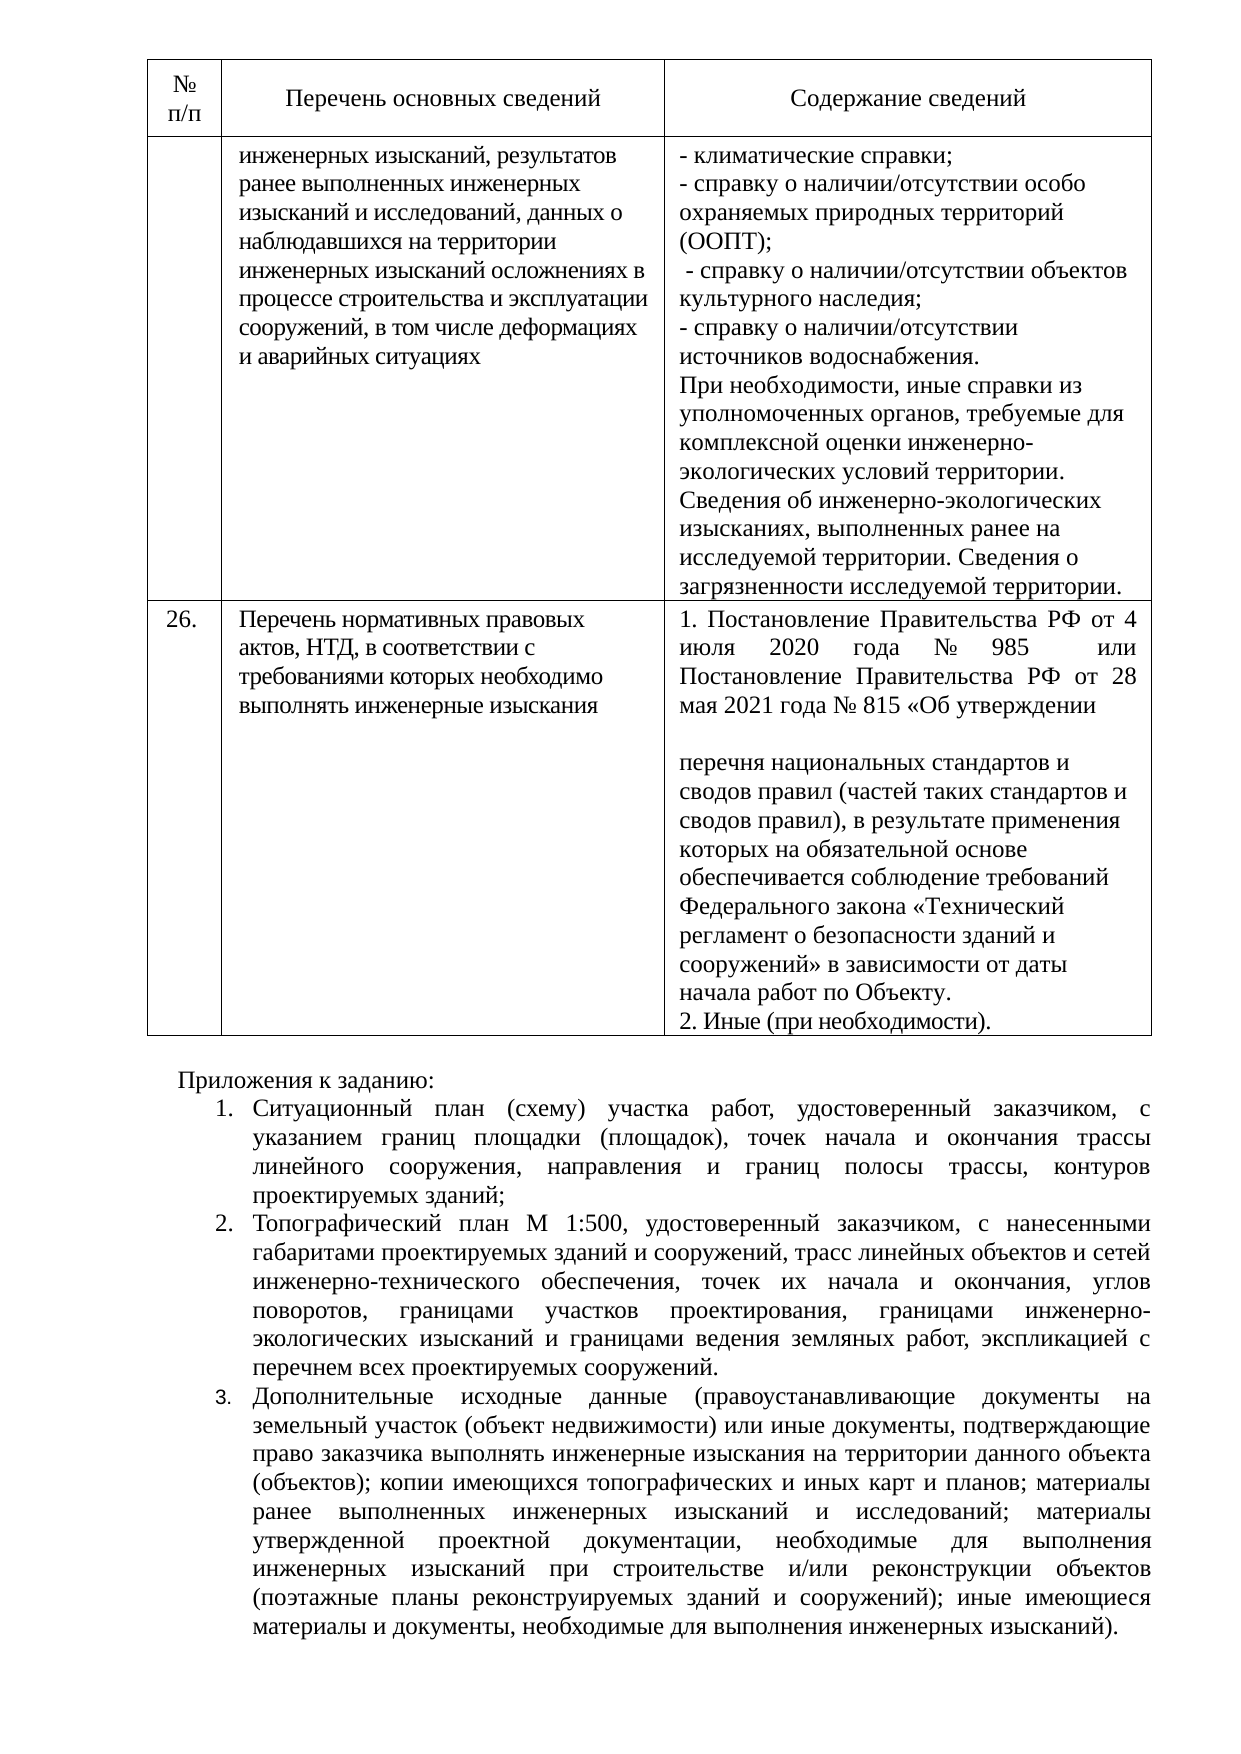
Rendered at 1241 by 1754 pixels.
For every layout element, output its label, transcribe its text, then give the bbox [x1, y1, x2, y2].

text Приложения к заданию: [177, 1065, 1152, 1093]
table_header № п/п [148, 60, 221, 136]
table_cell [665, 137, 1151, 600]
list Ситуационный план (схему) участка работ, удостоверенный заказчиком, с указанием границ площадки (площадок), точек начала и окончания трассы линейного сооружения, направления и границ полосы трассы, контуров проектируемых зданий; [215, 1093, 1152, 1208]
table_cell Перечень нормативных правовых актов, НТД, в соответствии с требованиями которых необходимо выполнять инженерные изыскания [222, 601, 664, 1035]
table_header Перечень основных сведений [222, 60, 664, 136]
table_cell [148, 601, 221, 1035]
table_cell [148, 137, 221, 600]
table_cell 1. Постановление Правительства РФ от 4 июля 2020 года № 985 или Постановление Правительства РФ от 28 мая 2021 года № 815 «Об утверждении перечня национальных стандартов и сводов правил (частей таких стандартов и сводов правил), в результате применения которых на обязательной основе обеспечивается соблюдение требований Федерального закона «Технический регламент о безопасности зданий и сооружений» в зависимости от даты начала работ по Объекту. 2. Иные (при необходимости). [665, 601, 1151, 1035]
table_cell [222, 137, 664, 600]
table_header Содержание сведений [665, 60, 1151, 136]
list Топографический план М 1:500, удостоверенный заказчиком, с нанесенными габаритами проектируемых зданий и сооружений, трасс линейных объектов и сетей инженерно-технического обеспечения, точек их начала и окончания, углов поворотов, границами участков проектирования, границами инженерно-экологических изысканий и границами ведения земляных работ, экспликацией с перечнем всех проектируемых сооружений. [215, 1208, 1152, 1381]
list Дополнительные исходные данные (правоустанавливающие документы на земельный участок (объект недвижимости) или иные документы, подтверждающие право заказчика выполнять инженерные изыскания на территории данного объекта (объектов); копии имеющихся топографических и иных карт и планов; материалы ранее выполненных инженерных изысканий и исследований; материалы утвержденной проектной документации, необходимые для выполнения инженерных изысканий при строительстве и/или реконструкции объектов (поэтажные планы реконструируемых зданий и сооружений); иные имеющиеся материалы и документы, необходимые для выполнения инженерных изысканий). [215, 1381, 1152, 1640]
